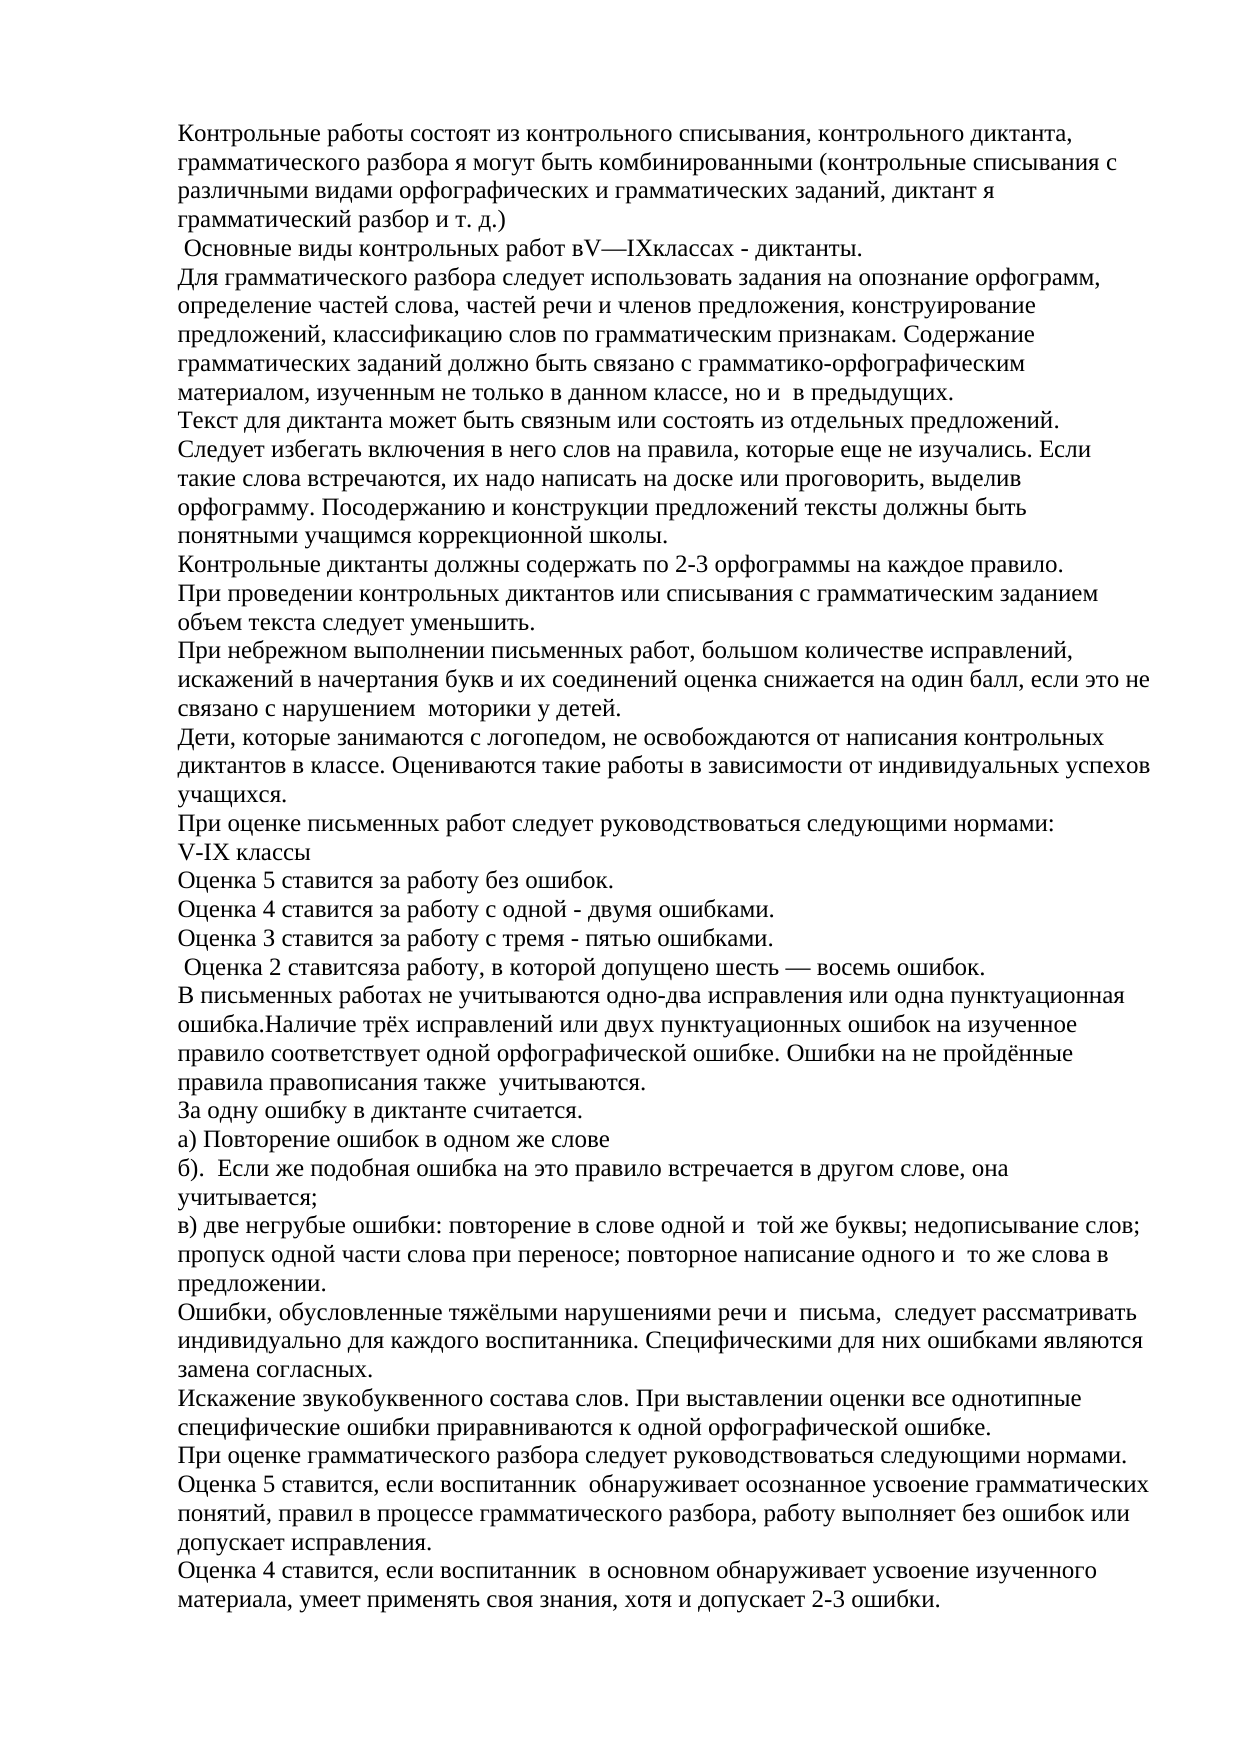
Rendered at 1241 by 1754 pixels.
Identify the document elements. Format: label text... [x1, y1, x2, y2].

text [177, 118, 1152, 233]
text б). Если же подобная ошибка на это правило встречается в другом слове, она учитывается; в) две негрубые ошибки: повторение в слове одной и той же буквы; недописывание слов; пропуск одной части слова при переносе; повторное написание одного и то же слова в предложении. Ошибки, обусловленные тяжёлыми нарушениями речи и письма, следует рассматривать индивидуально для каждого воспитанника. Специфическими для них ошибками являются замена согласных. [177, 1153, 1152, 1383]
text Основные виды контрольных работ вV—IХклассах - диктанты. Для грамматического разбора следует использовать задания на опознание орфограмм, определение частей слова, частей речи и членов предложения, конструирование предложений, классификацию слов по грамматическим признакам. Содержание грамматических заданий должно быть связано с грамматико-орфографическим материалом, изученным не только в данном классе, но и в предыдущих. Текст для диктанта может быть связным или состоять из отдельных предложений. Следует избегать включения в него слов на правила, которые еще не изучались. Если такие слова встречаются, их надо написать на доске или проговорить, выделив орфограмму. Посодержанию и конструкции предложений тексты должны быть понятными учащимся коррекционной школы. Контрольные диктанты должны содержать по 2-3 орфограммы на каждое правило. При проведении контрольных диктантов или списывания с грамматическим заданием объем текста следует уменьшить. [177, 233, 1152, 636]
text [177, 1383, 1152, 1613]
text В письменных работах не учитываются одно-два исправления или одна пунктуационная ошибка.Наличие трёх исправлений или двух пунктуационных ошибок на изученное правило соответствует одной орфографической ошибке. Ошибки на не пройдённые правила правописания также учитываются. За одну ошибку в диктанте считается. а) Повторение ошибок в одном же слове [177, 981, 1152, 1153]
text При небрежном выполнении письменных работ, большом количестве исправлений, искажений в начертания букв и их соединений оценка снижается на один балл, если это не связано с нарушением моторики у детей. Дети, которые занимаются с логопедом, не освобождаются от написания контрольных диктантов в классе. Оцениваются такие работы в зависимости от индивидуальных успехов учащихся. При оценке письменных работ следует руководствоваться следующими нормами: V-IХ классы Оценка 5 ставится за работу без ошибок. Оценка 4 ставится за работу с одной - двумя ошибками. Оценка З ставится за работу с тремя - пятью ошибками. Оценка 2 ставитсяза работу, в которой допущено шесть — восемь ошибок. [177, 636, 1152, 981]
